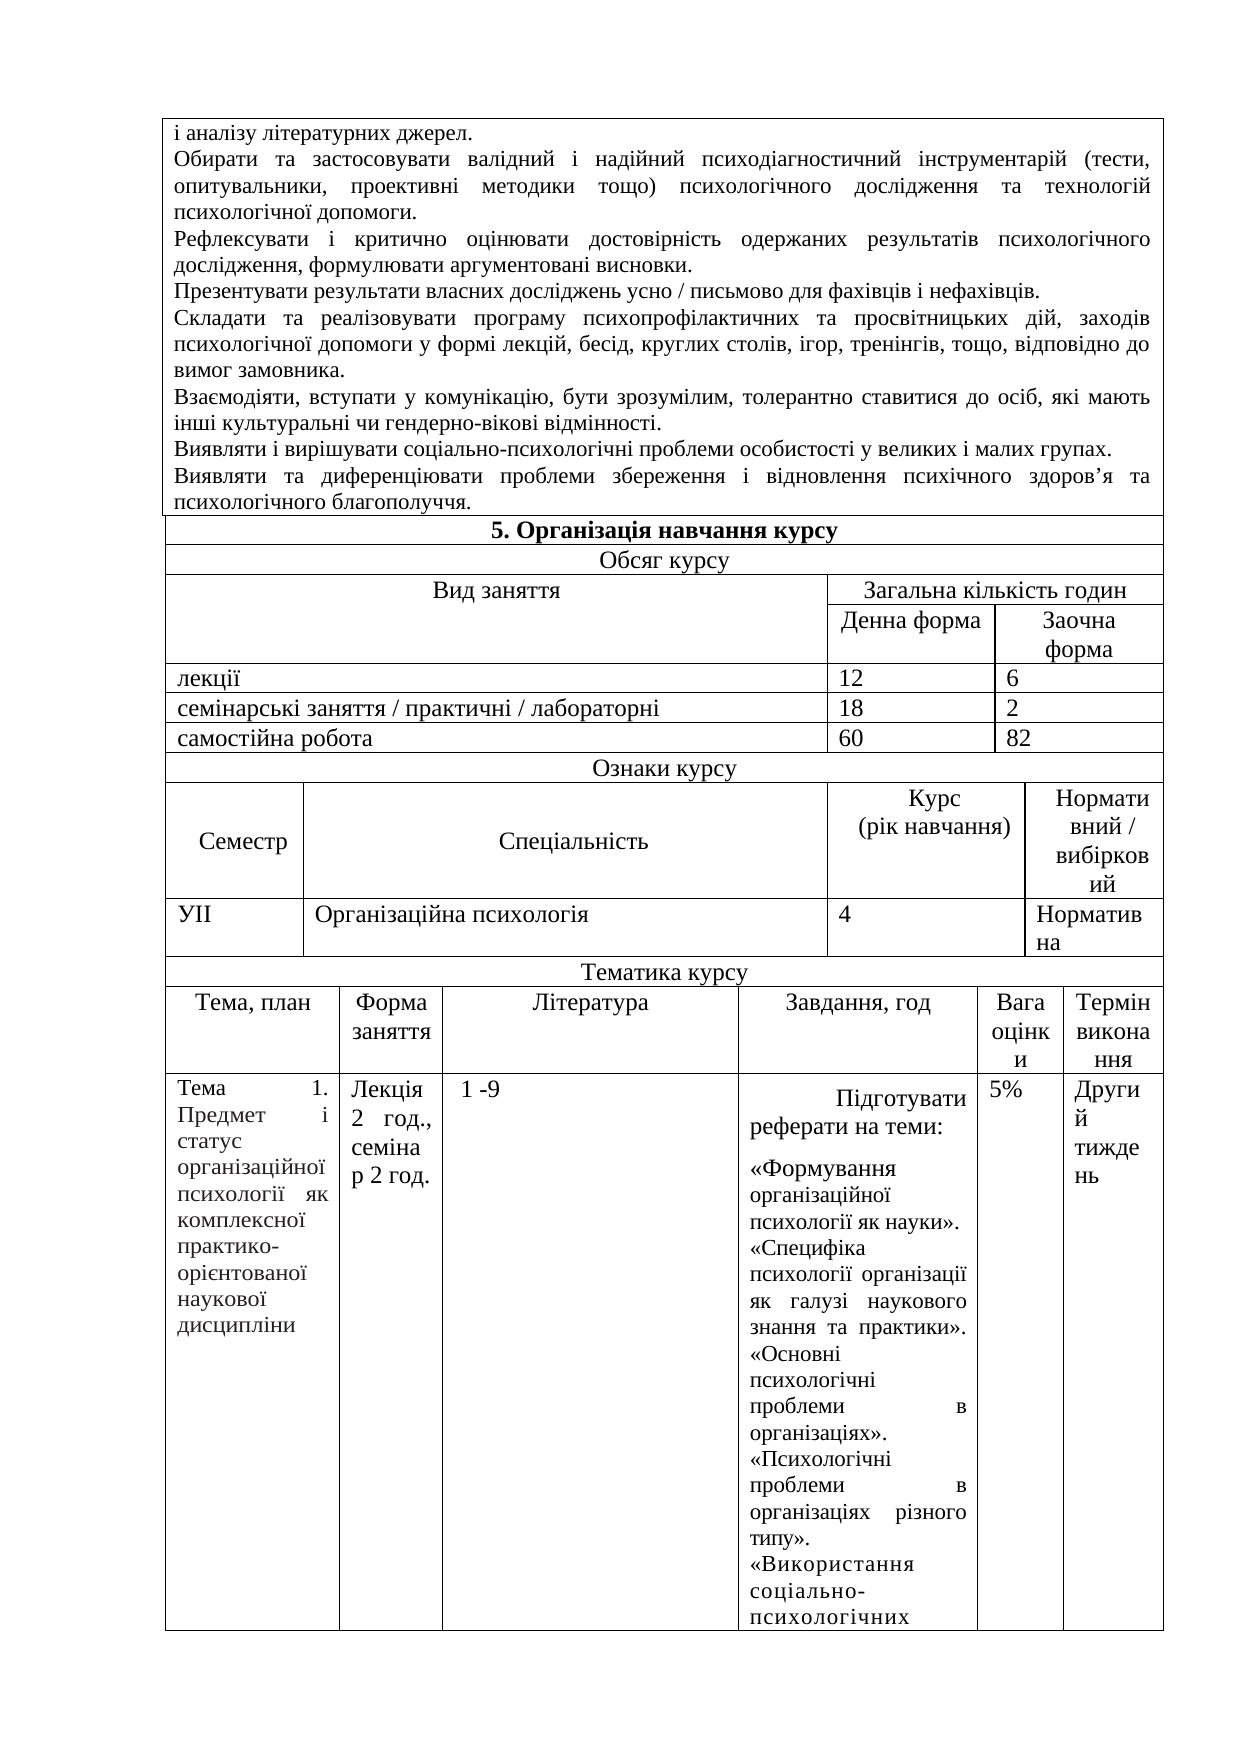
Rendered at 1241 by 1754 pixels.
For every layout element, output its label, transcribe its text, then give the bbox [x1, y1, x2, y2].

table_cell Нормативна [1026, 899, 1163, 956]
table_cell Тема, план [166, 987, 339, 1073]
table_cell Тематика курсу [166, 957, 1163, 986]
table_cell Обсяг курсу [166, 545, 1163, 574]
table_cell семінарські заняття / практичні / лабораторні [166, 693, 827, 722]
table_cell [163, 119, 1163, 514]
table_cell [166, 1074, 339, 1629]
table_cell Нормативний / вибірковий [1026, 783, 1163, 898]
table_cell Термін виконання [1064, 987, 1163, 1073]
table_cell Вид заняття [166, 575, 827, 662]
table_cell Завдання, год [739, 987, 977, 1073]
table_cell лекції [166, 664, 827, 692]
table_cell Спеціальність [304, 783, 827, 898]
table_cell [340, 1074, 442, 1629]
table_cell Форма заняття [340, 987, 442, 1073]
table_cell 12 [828, 664, 994, 692]
table_cell Курс (рік навчання) [828, 783, 1024, 898]
table_cell Ознаки курсу [166, 753, 1163, 782]
table_cell 1 -9 [443, 1074, 738, 1629]
table_cell Семестр [166, 783, 303, 898]
table_cell 6 [996, 664, 1163, 692]
table_cell 60 [828, 723, 994, 752]
table_cell Заочна форма [996, 605, 1163, 662]
table_cell Загальна кількість годин [828, 575, 1163, 604]
table_cell УІІ [166, 899, 303, 956]
table_cell Другий тиждень [1064, 1074, 1163, 1629]
table_cell Вага оцінки [978, 987, 1063, 1073]
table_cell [739, 1074, 977, 1629]
table_cell самостійна робота [166, 723, 827, 752]
table_cell Організаційна психологія [304, 899, 827, 956]
table_cell 18 [828, 693, 994, 722]
table_cell Література [443, 987, 738, 1073]
table_cell Денна форма [828, 605, 994, 662]
table_cell 82 [996, 723, 1163, 752]
table_cell 5% [978, 1074, 1063, 1629]
table_cell 4 [828, 899, 1024, 956]
table_cell 2 [996, 693, 1163, 722]
table_cell 5. Організація навчання курсу [166, 516, 1163, 544]
